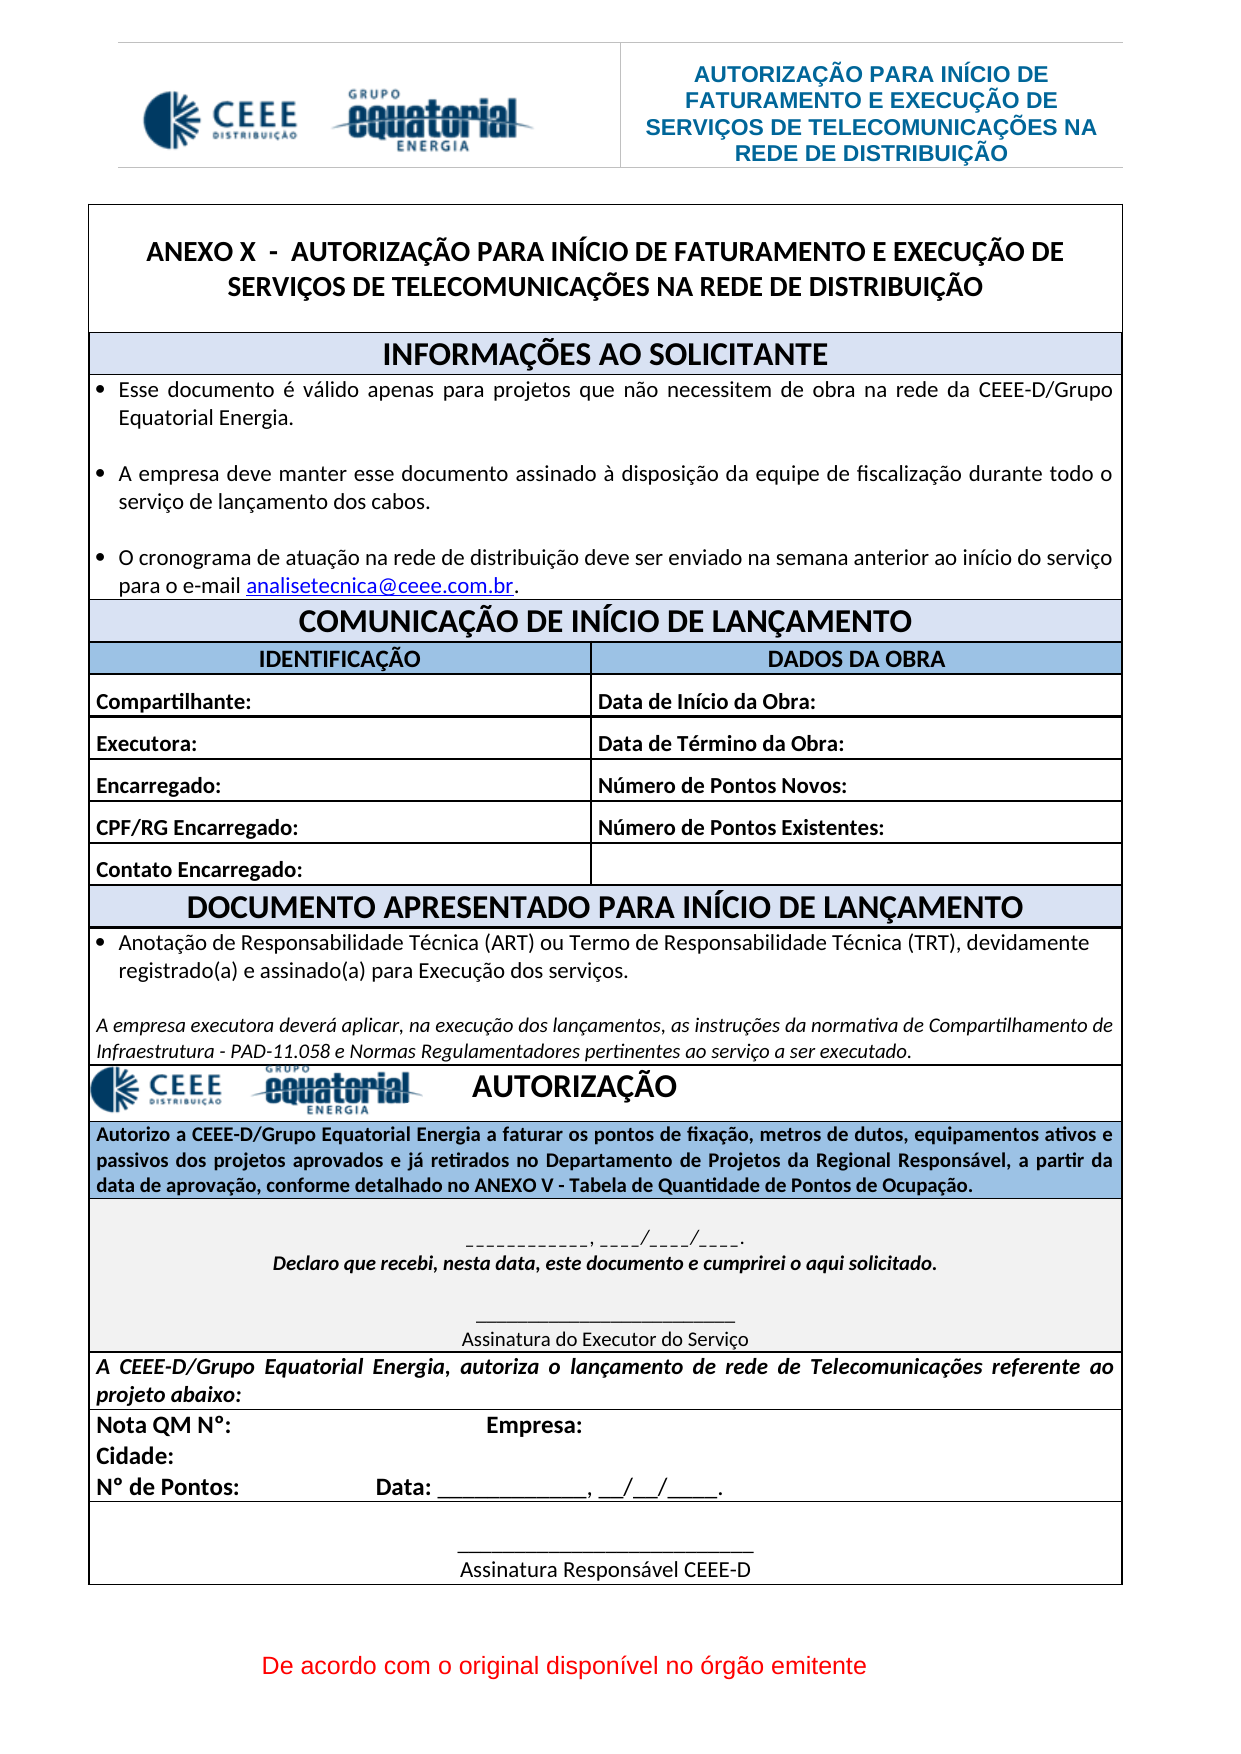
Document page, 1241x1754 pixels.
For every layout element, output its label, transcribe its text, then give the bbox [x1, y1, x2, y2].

table_cell ____________, ____/____/____. Declaro que recebi, nesta data, este documento e cumprirei o aqui solicitado. _________________________ Assinatura do Executor do Serviço [90, 1199, 1121, 1351]
table_cell DADOS DA OBRA [592, 643, 1121, 673]
table_cell Data de Término da Obra: [592, 718, 1121, 757]
table_cell Compartilhante: [90, 675, 590, 715]
table_header ANEXO X - AUTORIZAÇÃO PARA INÍCIO DE FATURAMENTO E EXECUÇÃO DE SERVIÇOS DE TELECOMUNICAÇÕES NA REDE DE DISTRIBUIÇÃO [89, 205, 1122, 332]
table_cell IDENTIFICAÇÃO [90, 643, 590, 673]
table_cell Nota QM Nº: Empresa: Cidade: Nº de Pontos: Data: ____________, __/__/____. [90, 1410, 1121, 1501]
table_cell Encarregado: [90, 760, 590, 799]
table_cell Contato Encarregado: [90, 844, 590, 884]
picture [141, 87, 542, 160]
table_cell Executora: [90, 718, 590, 757]
table_cell Número de Pontos Existentes: [592, 802, 1121, 842]
table_cell Autorizo a CEEE-D/Grupo Equatorial Energia a faturar os pontos de fixação, metros de dutos, equipamentos ativos e passivos dos projetos aprovados e já retirados no Departamento de Projetos da Regional Responsável, a partir da data de aprovação, conforme detalhado no ANEXO V - Tabela de Quantidade de Pontos de Ocupação. [90, 1122, 1121, 1198]
table_cell Anotação de Responsabilidade Técnica (ART) ou Termo de Responsabilidade Técnica (TRT), devidamente registrado(a) e assinado(a) para Execução dos serviços. A empresa executora deverá aplicar, na execução dos lançamentos, as instruções da normativa de Compartilhamento de Infraestrutura - PAD-11.058 e Normas Regulamentadores pertinentes ao serviço a ser executado. [90, 929, 1121, 1063]
table_cell COMUNICAÇÃO DE INÍCIO DE LANÇAMENTO [90, 600, 1121, 641]
table_cell INFORMAÇÕES AO SOLICITANTE [90, 333, 1121, 374]
table_cell AUTORIZAÇÃO [90, 1066, 1121, 1121]
table_cell CPF/RG Encarregado: [90, 802, 590, 842]
picture [88, 1063, 423, 1116]
table_cell Esse documento é válido apenas para projetos que não necessitem de obra na rede da CEEE-D/Grupo Equatorial Energia. A empresa deve manter esse documento assinado à disposição da equipe de fiscalização durante todo o serviço de lançamento dos cabos. O cronograma de atuação na rede de distribuição deve ser enviado na semana anterior ao início do serviço para o e-mail analisetecnica@ceee.com.br. [90, 375, 1121, 599]
table_cell Número de Pontos Novos: [592, 760, 1121, 799]
table_cell A CEEE-D/Grupo Equatorial Energia, autoriza o lançamento de rede de Telecomunicações referente ao projeto abaixo: [90, 1353, 1121, 1408]
table_cell __________________________ Assinatura Responsável CEEE-D [90, 1502, 1121, 1584]
table_cell Data de Início da Obra: [592, 675, 1121, 715]
table_cell [592, 844, 1121, 884]
table_cell DOCUMENTO APRESENTADO PARA INÍCIO DE LANÇAMENTO [90, 886, 1121, 926]
